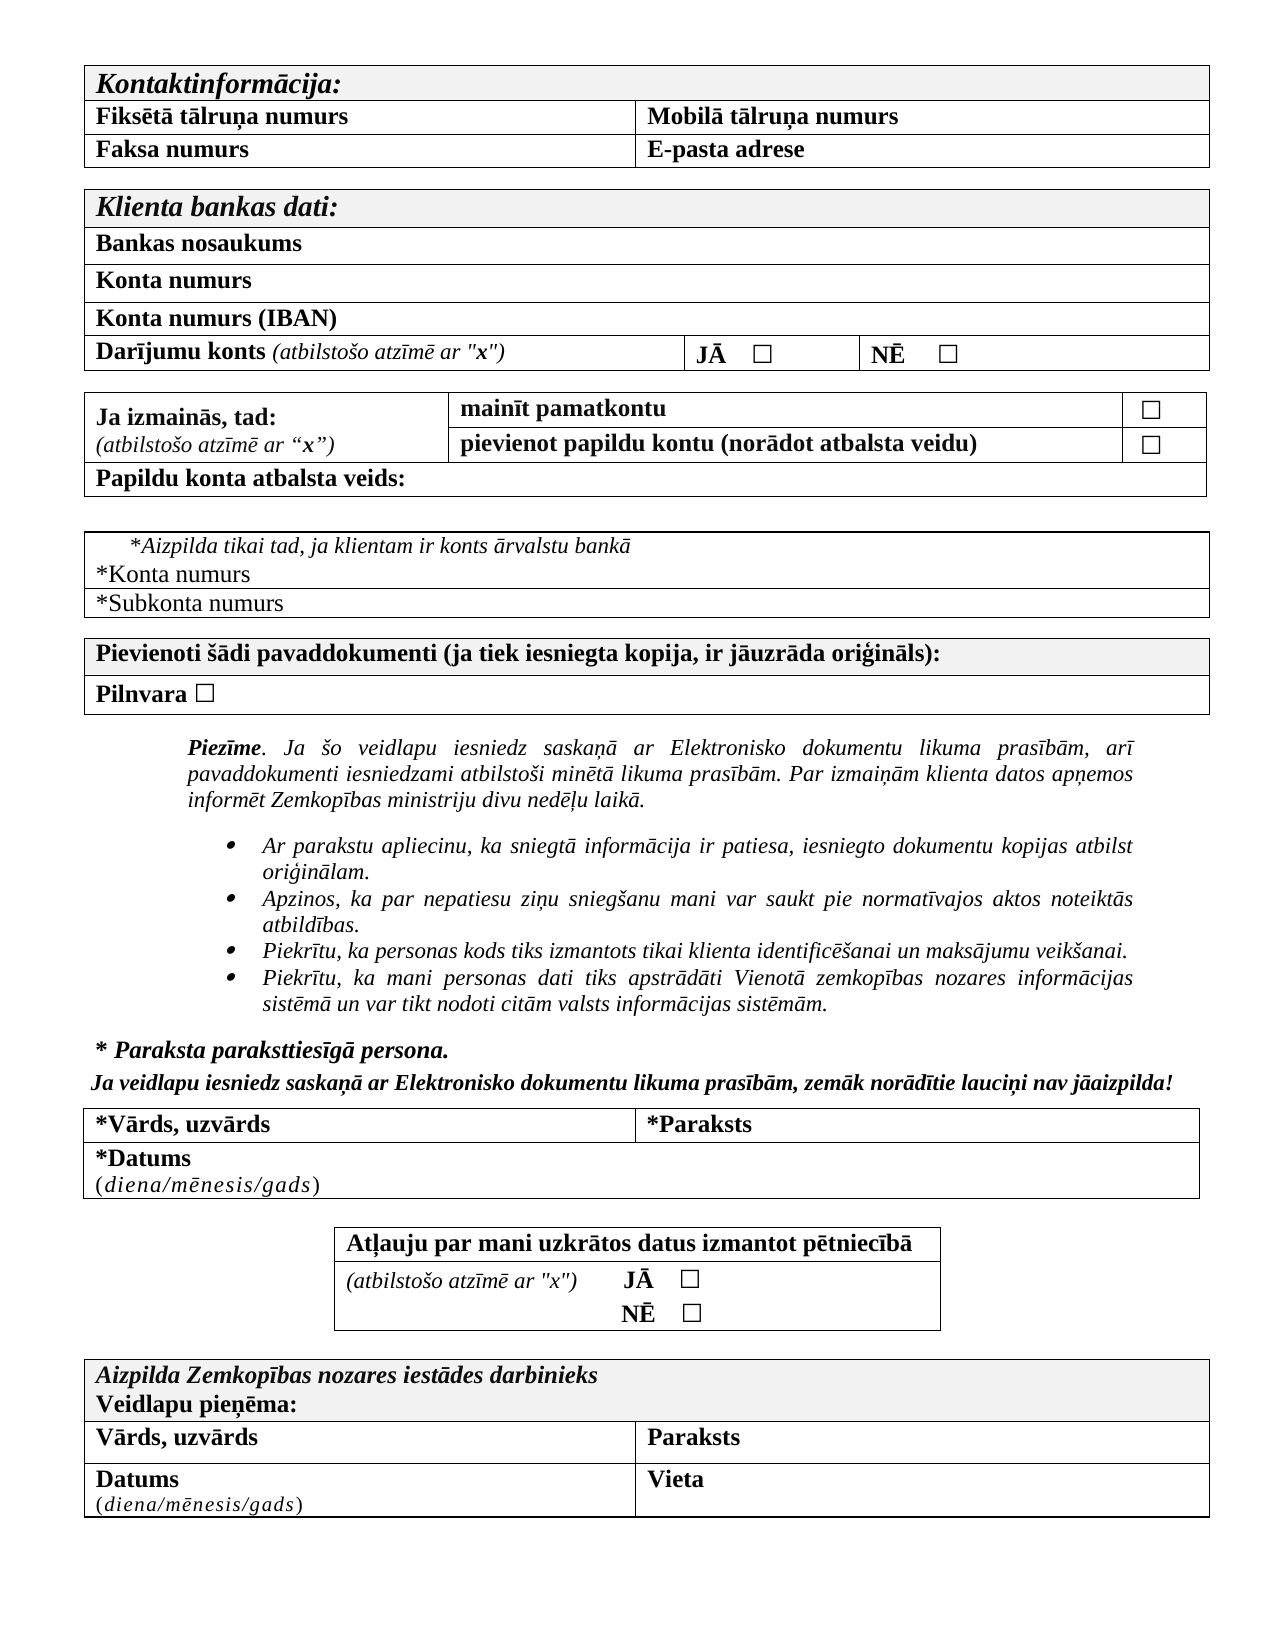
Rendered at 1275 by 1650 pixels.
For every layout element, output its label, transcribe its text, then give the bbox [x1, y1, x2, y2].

table_header Klienta bankas dati: [85, 190, 1209, 227]
list Ar parakstu apliecinu, ka sniegtā informācija ir patiesa, iesniegto dokumentu kopijas atbilst oriģinālam. [225, 832, 1137, 885]
table_cell Datums (diena/mēnesis/gads) [85, 1464, 635, 1516]
table_cell (atbilstošo atzīmē ar "x") JĀ NĒ [335, 1262, 940, 1330]
table_cell NĒ [860, 336, 1209, 370]
table_cell Papildu konta atbalsta veids: [85, 463, 1206, 496]
table_cell Konta numurs [85, 265, 1209, 302]
table_cell *Datums (diena/mēnesis/gads) [84, 1143, 1199, 1198]
table_cell Konta numurs (IBAN) [85, 303, 1209, 335]
table_cell Vieta [636, 1464, 1209, 1516]
list Piekrītu, ka mani personas dati tiks apstrādāti Vienotā zemkopības nozares informācijas sistēmā un var tikt nodoti citām valsts informācijas sistēmām. [225, 964, 1137, 1016]
table_cell Bankas nosaukums [85, 228, 1209, 264]
table_cell *Vārds, uzvārds [84, 1109, 635, 1142]
table_cell Pilnvara [85, 676, 1209, 713]
table_header Pievienoti šādi pavaddokumenti (ja tiek iesniegta kopija, ir jāuzrāda oriģināls): [85, 639, 1209, 674]
list Apzinos, ka par nepatiesu ziņu sniegšanu mani var saukt pie normatīvajos aktos noteiktās atbildības. [225, 885, 1137, 937]
table_cell Faksa numurs [85, 135, 635, 167]
table_cell JĀ [685, 336, 859, 370]
table_cell Darījumu konts (atbilstošo atzīmē ar "x") [85, 336, 684, 370]
table_header mainīt pamatkontu [449, 393, 1122, 427]
table_cell pievienot papildu kontu (norādot atbalsta veidu) [449, 428, 1122, 462]
table_header * Paraksta paraksttiesīgā persona. Ja veidlapu iesniedz saskaņā ar Elektronisko dokumentu likuma prasībām, zemāk norādītie lauciņi nav jāaizpilda! [84, 1036, 1199, 1108]
table_cell Mobilā tālruņa numurs [636, 101, 1209, 133]
table_cell Vārds, uzvārds [85, 1422, 635, 1463]
list Piekrītu, ka personas kods tiks izmantots tikai klienta identificēšanai un maksājumu veikšanai. [225, 937, 1137, 964]
table_header *Aizpilda tikai tad, ja klientam ir konts ārvalstu bankā *Konta numurs [85, 533, 1209, 587]
table_cell [1123, 428, 1206, 462]
table_cell *Subkonta numurs [85, 589, 1209, 617]
table_header Kontaktinformācija: [85, 66, 1209, 100]
table_header [1123, 393, 1206, 427]
table_cell Fiksētā tālruņa numurs [85, 101, 635, 133]
table_cell Paraksts [636, 1422, 1209, 1463]
text Piezīme. Ja šo veidlapu iesniedz saskaņā ar Elektronisko dokumentu likuma prasībām, arī pavaddokumenti iesniedzami atbilstoši minētā likuma prasībām. Par izmaiņām klienta datos apņemos informēt Zemkopības ministriju divu nedēļu laikā. [187, 734, 1137, 813]
table_header Aizpilda Zemkopības nozares iestādes darbinieks Veidlapu pieņēma: [85, 1360, 1209, 1421]
table_cell *Paraksts [636, 1109, 1199, 1142]
table_header Atļauju par mani uzkrātos datus izmantot pētniecībā [335, 1228, 940, 1261]
table_cell E-pasta adrese [636, 135, 1209, 167]
table_header Ja izmainās, tad: (atbilstošo atzīmē ar “x”) [85, 393, 448, 462]
